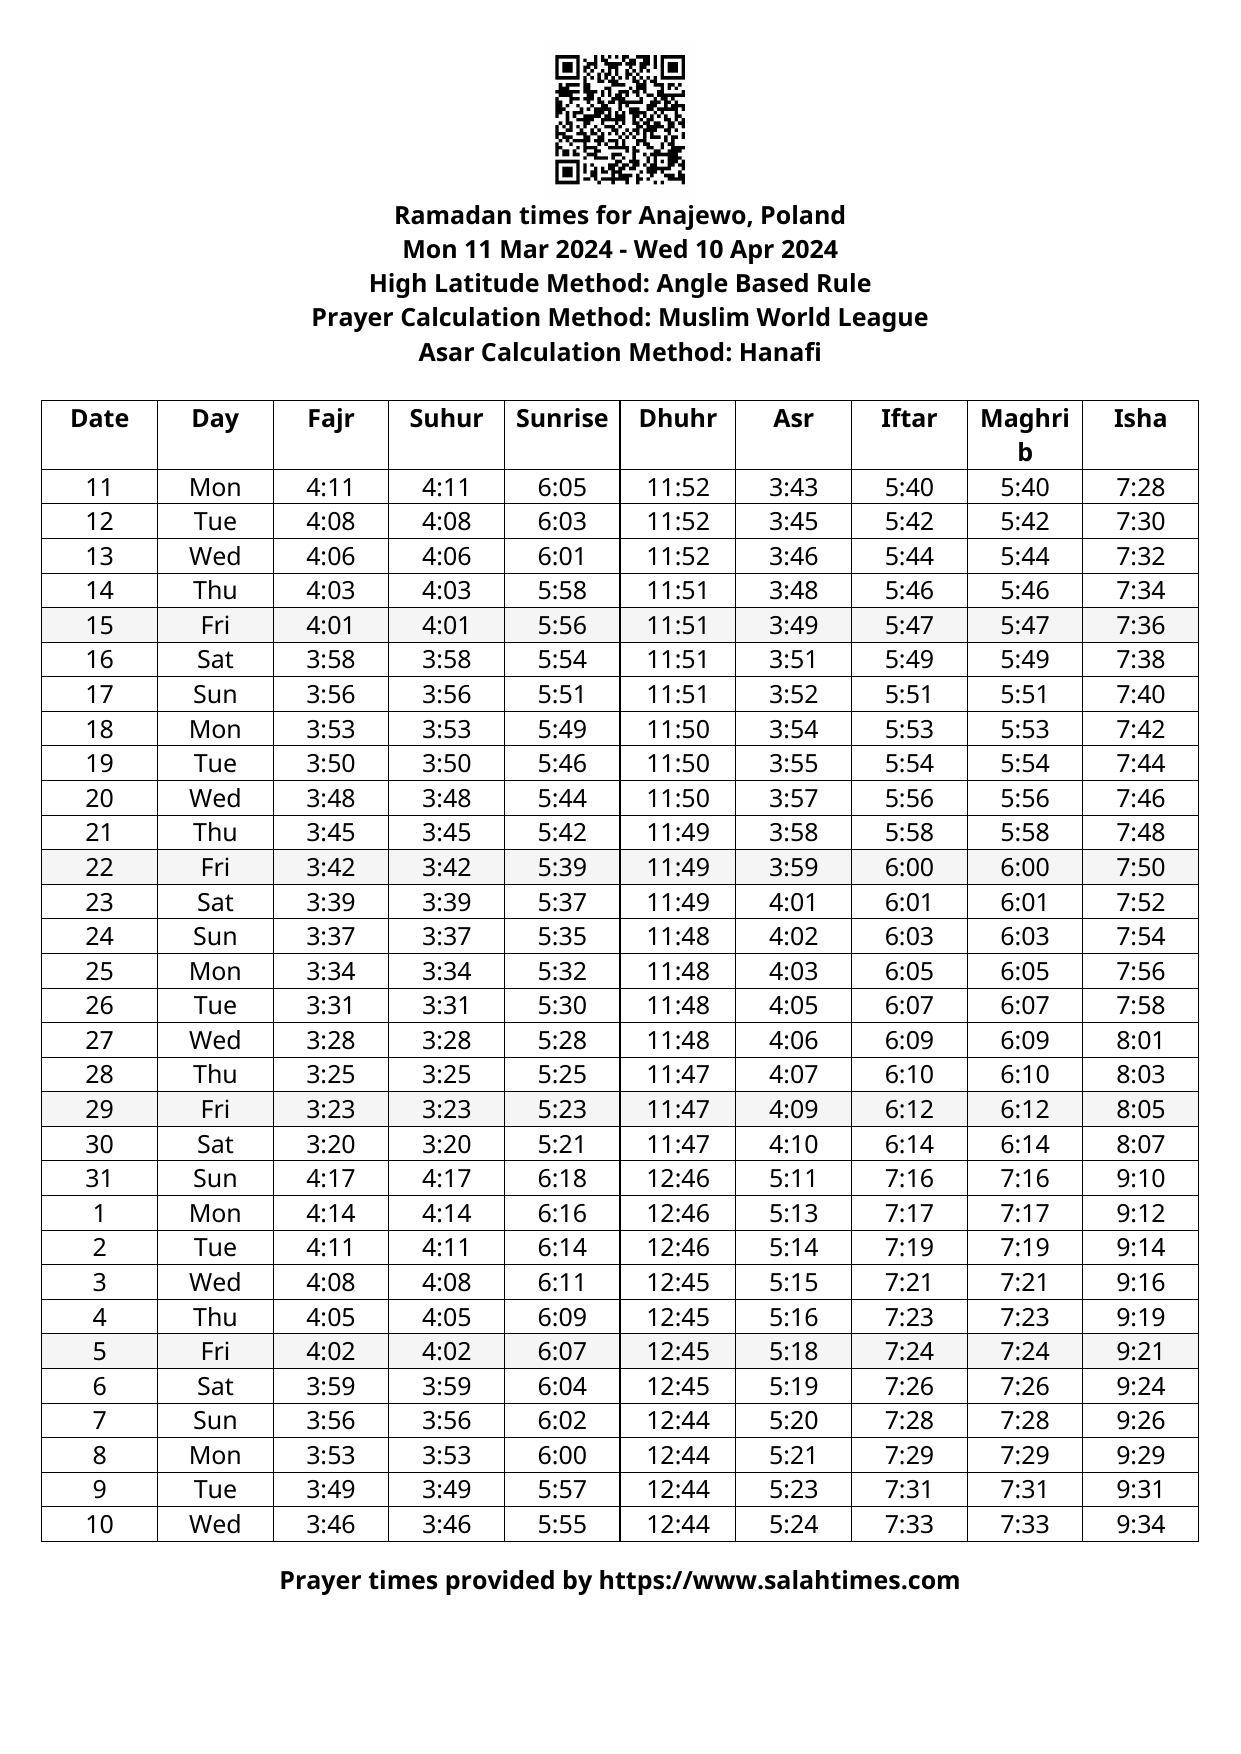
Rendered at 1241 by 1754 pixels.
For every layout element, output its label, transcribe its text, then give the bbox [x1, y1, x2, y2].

table_cell 3:53 [389, 712, 504, 745]
table_cell 3:59 [389, 1369, 504, 1402]
table_cell 3 [42, 1265, 157, 1299]
table_cell 5:58 [852, 816, 967, 849]
table_cell 3:50 [274, 746, 388, 780]
table_cell 3:45 [389, 816, 504, 849]
table_cell 7:36 [1083, 608, 1198, 642]
table_cell 4:02 [274, 1334, 388, 1368]
table_cell Sat [158, 1127, 273, 1160]
table_cell 5:37 [505, 885, 619, 918]
table_header Sunrise [505, 401, 619, 469]
table_cell 5:13 [736, 1196, 851, 1229]
table_cell 11:52 [621, 539, 735, 572]
table_cell 28 [42, 1058, 157, 1091]
table_cell 7:19 [968, 1231, 1082, 1264]
table_cell Sat [158, 643, 273, 676]
table_cell 7:31 [852, 1473, 967, 1506]
table_cell 9:14 [1083, 1231, 1198, 1264]
table_cell 4:08 [389, 504, 504, 538]
table_cell 5:11 [736, 1161, 851, 1195]
table_cell Thu [158, 1300, 273, 1333]
table_cell 3:54 [736, 712, 851, 745]
table_cell 11:48 [621, 919, 735, 953]
table_cell Wed [158, 1507, 273, 1541]
table_cell 7:28 [968, 1404, 1082, 1437]
table_cell 5:46 [505, 746, 619, 780]
text Ramadan times for Anajewo, Poland [42, 198, 1198, 232]
table_cell 5:19 [736, 1369, 851, 1402]
table_cell 7:58 [1083, 989, 1198, 1022]
table_cell 5:23 [736, 1473, 851, 1506]
table_cell 3:25 [274, 1058, 388, 1091]
table_cell 12:44 [621, 1473, 735, 1506]
table_cell 5:54 [968, 746, 1082, 780]
table_header Fajr [274, 401, 388, 469]
table_cell Fri [158, 1334, 273, 1368]
table_cell 3:45 [736, 504, 851, 538]
table_cell 4:01 [274, 608, 388, 642]
table_cell 8:07 [1083, 1127, 1198, 1160]
table_cell 5:46 [968, 574, 1082, 607]
table_cell 3:39 [274, 885, 388, 918]
table_cell 5:35 [505, 919, 619, 953]
table_cell 5:56 [968, 781, 1082, 814]
table_cell 18 [42, 712, 157, 745]
text Mon 11 Mar 2024 - Wed 10 Apr 2024 [42, 232, 1198, 266]
table_cell 5:44 [852, 539, 967, 572]
table_cell 3:55 [736, 746, 851, 780]
table_cell 7:26 [968, 1369, 1082, 1402]
table_cell 5:28 [505, 1023, 619, 1057]
table_cell 6:01 [505, 539, 619, 572]
table_cell 4:05 [736, 989, 851, 1022]
table_cell 6:02 [505, 1404, 619, 1437]
table_cell 11:50 [621, 746, 735, 780]
table_cell 3:37 [274, 919, 388, 953]
table_cell 9:21 [1083, 1334, 1198, 1368]
table_cell 4:03 [736, 954, 851, 987]
table_cell 3:59 [736, 850, 851, 884]
table_cell 6:03 [852, 919, 967, 953]
table_cell 7:33 [852, 1507, 967, 1541]
table_cell 5:56 [852, 781, 967, 814]
table_cell 6:03 [968, 919, 1082, 953]
table_cell 5:39 [505, 850, 619, 884]
table_cell 7 [42, 1404, 157, 1437]
table_cell 5:51 [505, 677, 619, 711]
table_cell 7:17 [852, 1196, 967, 1229]
table_cell 9 [42, 1473, 157, 1506]
table_cell 7:33 [968, 1507, 1082, 1541]
table_cell 7:48 [1083, 816, 1198, 849]
table_cell 12:45 [621, 1265, 735, 1299]
table_cell Tue [158, 746, 273, 780]
table_cell 7:42 [1083, 712, 1198, 745]
table_cell 4 [42, 1300, 157, 1333]
table_cell 3:20 [274, 1127, 388, 1160]
table_cell 6:11 [505, 1265, 619, 1299]
table_cell 3:52 [736, 677, 851, 711]
table_cell 5:42 [505, 816, 619, 849]
table_cell 30 [42, 1127, 157, 1160]
table_cell 7:38 [1083, 643, 1198, 676]
table_cell 16 [42, 643, 157, 676]
table_cell 4:02 [736, 919, 851, 953]
table_cell 8 [42, 1438, 157, 1472]
table_cell 7:21 [968, 1265, 1082, 1299]
table_cell 12:46 [621, 1161, 735, 1195]
table_cell 6:05 [852, 954, 967, 987]
table_cell 3:59 [274, 1369, 388, 1402]
table_cell 7:16 [968, 1161, 1082, 1195]
table_cell Mon [158, 470, 273, 503]
table_cell 20 [42, 781, 157, 814]
table_cell Thu [158, 816, 273, 849]
table_cell 23 [42, 885, 157, 918]
table_cell 7:54 [1083, 919, 1198, 953]
table_cell 12:45 [621, 1369, 735, 1402]
table_cell 3:49 [389, 1473, 504, 1506]
table_cell 3:58 [736, 816, 851, 849]
table_cell 6:00 [968, 850, 1082, 884]
table_cell 4:08 [274, 504, 388, 538]
text Prayer Calculation Method: Muslim World League [42, 300, 1198, 334]
table_cell 9:24 [1083, 1369, 1198, 1402]
table_cell 7:32 [1083, 539, 1198, 572]
table_cell Wed [158, 1265, 273, 1299]
table_cell Mon [158, 712, 273, 745]
table_cell 4:14 [274, 1196, 388, 1229]
table_cell 12:46 [621, 1196, 735, 1229]
table_cell Mon [158, 954, 273, 987]
table_cell 6:09 [505, 1300, 619, 1333]
table_cell 5:23 [505, 1092, 619, 1126]
table_cell 3:42 [389, 850, 504, 884]
table_cell 4:17 [274, 1161, 388, 1195]
table_cell 3:50 [389, 746, 504, 780]
table_cell 6:10 [968, 1058, 1082, 1091]
table_cell 11:51 [621, 574, 735, 607]
table_cell 12:45 [621, 1334, 735, 1368]
table_cell 5:53 [968, 712, 1082, 745]
table_cell 7:17 [968, 1196, 1082, 1229]
table_cell 3:57 [736, 781, 851, 814]
table_cell 11 [42, 470, 157, 503]
table_cell Sun [158, 1161, 273, 1195]
table_cell 11:52 [621, 504, 735, 538]
table_cell 3:46 [736, 539, 851, 572]
table_cell 5:14 [736, 1231, 851, 1264]
table_cell 4:06 [389, 539, 504, 572]
table_cell 6:00 [505, 1438, 619, 1472]
table_cell 4:07 [736, 1058, 851, 1091]
table_cell 4:03 [389, 574, 504, 607]
table_cell 4:05 [389, 1300, 504, 1333]
table_cell 7:28 [1083, 470, 1198, 503]
table_cell 5:21 [505, 1127, 619, 1160]
table_cell Fri [158, 1092, 273, 1126]
table_cell 6:07 [505, 1334, 619, 1368]
table_cell 12:45 [621, 1300, 735, 1333]
table_cell 5:15 [736, 1265, 851, 1299]
table_cell 5:21 [736, 1438, 851, 1472]
table_cell 4:14 [389, 1196, 504, 1229]
table_cell 3:51 [736, 643, 851, 676]
table_cell 5:49 [968, 643, 1082, 676]
table_cell 6:07 [968, 989, 1082, 1022]
table_cell 3:25 [389, 1058, 504, 1091]
table_cell 8:05 [1083, 1092, 1198, 1126]
table_cell 9:10 [1083, 1161, 1198, 1195]
table_cell 4:01 [389, 608, 504, 642]
table_cell 11:49 [621, 816, 735, 849]
table_cell 6:05 [505, 470, 619, 503]
table_cell 3:58 [389, 643, 504, 676]
table_cell 6:09 [968, 1023, 1082, 1057]
table_cell Fri [158, 608, 273, 642]
table_cell 7:24 [852, 1334, 967, 1368]
text Prayer times provided by https://www.salahtimes.com [42, 1563, 1198, 1597]
table_cell 5:51 [852, 677, 967, 711]
table_cell 3:58 [274, 643, 388, 676]
table_cell 6:10 [852, 1058, 967, 1091]
table_cell Tue [158, 989, 273, 1022]
table_cell 26 [42, 989, 157, 1022]
table_cell Sun [158, 677, 273, 711]
table_cell 3:48 [274, 781, 388, 814]
table_cell 7:31 [968, 1473, 1082, 1506]
table_cell 7:52 [1083, 885, 1198, 918]
table_cell 5:24 [736, 1507, 851, 1541]
table_cell 6:03 [505, 504, 619, 538]
table_cell 4:09 [736, 1092, 851, 1126]
table_cell 1 [42, 1196, 157, 1229]
table_cell 11:51 [621, 608, 735, 642]
table_cell 5:57 [505, 1473, 619, 1506]
table_cell 5:58 [968, 816, 1082, 849]
text High Latitude Method: Angle Based Rule [42, 266, 1198, 300]
table_cell 5:20 [736, 1404, 851, 1437]
table_cell 5:30 [505, 989, 619, 1022]
table_cell 4:01 [736, 885, 851, 918]
table_cell 5:32 [505, 954, 619, 987]
table_header Maghrib [968, 401, 1082, 469]
table_cell Sat [158, 1369, 273, 1402]
table_cell 3:42 [274, 850, 388, 884]
table_cell 11:50 [621, 712, 735, 745]
table_cell 10 [42, 1507, 157, 1541]
table_cell 7:21 [852, 1265, 967, 1299]
table_cell 12:46 [621, 1231, 735, 1264]
table_cell 22 [42, 850, 157, 884]
table_cell 3:56 [389, 677, 504, 711]
table_cell 7:19 [852, 1231, 967, 1264]
table_cell 12:44 [621, 1438, 735, 1472]
table_cell 6:01 [852, 885, 967, 918]
table_cell 6:12 [852, 1092, 967, 1126]
table_cell 5:42 [968, 504, 1082, 538]
table_cell 7:29 [852, 1438, 967, 1472]
table_cell 11:48 [621, 954, 735, 987]
table_cell 3:34 [389, 954, 504, 987]
table_header Date [42, 401, 157, 469]
table_cell 6:14 [505, 1231, 619, 1264]
table_cell 11:49 [621, 885, 735, 918]
table_cell 7:23 [852, 1300, 967, 1333]
table_cell 4:06 [736, 1023, 851, 1057]
table_cell 5:54 [852, 746, 967, 780]
table_cell 11:50 [621, 781, 735, 814]
table_cell 5:16 [736, 1300, 851, 1333]
table_cell Wed [158, 781, 273, 814]
table_cell 27 [42, 1023, 157, 1057]
table_cell 7:26 [852, 1369, 967, 1402]
table_cell 9:31 [1083, 1473, 1198, 1506]
table_cell 5:58 [505, 574, 619, 607]
table_cell Tue [158, 1231, 273, 1264]
table_cell 5:51 [968, 677, 1082, 711]
table_cell 5:42 [852, 504, 967, 538]
table_cell 6:05 [968, 954, 1082, 987]
table_cell 12:44 [621, 1404, 735, 1437]
table_cell 3:39 [389, 885, 504, 918]
table_cell 3:48 [389, 781, 504, 814]
table_cell 9:34 [1083, 1507, 1198, 1541]
table_cell 4:08 [389, 1265, 504, 1299]
table_cell 3:56 [274, 1404, 388, 1437]
table_cell 24 [42, 919, 157, 953]
table_cell 6:04 [505, 1369, 619, 1402]
table_cell 7:29 [968, 1438, 1082, 1472]
table_cell 7:23 [968, 1300, 1082, 1333]
table_cell 7:40 [1083, 677, 1198, 711]
table_cell 9:26 [1083, 1404, 1198, 1437]
table_cell 7:16 [852, 1161, 967, 1195]
table_cell 6:16 [505, 1196, 619, 1229]
table_cell 11:47 [621, 1058, 735, 1091]
table_header Isha [1083, 401, 1198, 469]
table_cell 14 [42, 574, 157, 607]
table_cell 5:54 [505, 643, 619, 676]
table_cell 6:18 [505, 1161, 619, 1195]
table_cell 6:09 [852, 1023, 967, 1057]
table_cell 5:55 [505, 1507, 619, 1541]
table_cell 3:37 [389, 919, 504, 953]
table_cell 3:46 [389, 1507, 504, 1541]
table_cell Thu [158, 1058, 273, 1091]
table_cell Sun [158, 1404, 273, 1437]
table_cell 4:08 [274, 1265, 388, 1299]
table_cell 3:53 [274, 712, 388, 745]
table_cell 29 [42, 1092, 157, 1126]
table_cell 6:00 [852, 850, 967, 884]
table_cell 15 [42, 608, 157, 642]
table_cell 4:02 [389, 1334, 504, 1368]
table_cell 5:53 [852, 712, 967, 745]
table_cell 7:24 [968, 1334, 1082, 1368]
table_cell 6:12 [968, 1092, 1082, 1126]
table_cell 5:49 [505, 712, 619, 745]
table_cell 3:43 [736, 470, 851, 503]
table_cell 6:14 [852, 1127, 967, 1160]
table_cell 5:44 [968, 539, 1082, 572]
table_cell 3:56 [274, 677, 388, 711]
table_cell 5:47 [852, 608, 967, 642]
table_cell Wed [158, 1023, 273, 1057]
table_cell Fri [158, 850, 273, 884]
table_cell 7:56 [1083, 954, 1198, 987]
table_cell 12:44 [621, 1507, 735, 1541]
picture [542, 41, 699, 198]
table_cell 6:14 [968, 1127, 1082, 1160]
table_cell 5:25 [505, 1058, 619, 1091]
table_cell 11:49 [621, 850, 735, 884]
table_cell 3:49 [274, 1473, 388, 1506]
table_cell 4:06 [274, 539, 388, 572]
table_cell 3:56 [389, 1404, 504, 1437]
table_header Iftar [852, 401, 967, 469]
table_cell 3:53 [274, 1438, 388, 1472]
table_cell 4:10 [736, 1127, 851, 1160]
table_cell 7:34 [1083, 574, 1198, 607]
table_cell 3:49 [736, 608, 851, 642]
table_cell 3:53 [389, 1438, 504, 1472]
table_header Day [158, 401, 273, 469]
table_cell 3:45 [274, 816, 388, 849]
table_cell 5:44 [505, 781, 619, 814]
table_cell 4:11 [389, 1231, 504, 1264]
table_cell 7:28 [852, 1404, 967, 1437]
table_cell 21 [42, 816, 157, 849]
table_cell 3:20 [389, 1127, 504, 1160]
table_cell 5:56 [505, 608, 619, 642]
table_cell 3:28 [389, 1023, 504, 1057]
table_cell 8:01 [1083, 1023, 1198, 1057]
table_cell 13 [42, 539, 157, 572]
text Asar Calculation Method: Hanafi [42, 334, 1198, 368]
table_cell 9:12 [1083, 1196, 1198, 1229]
table_cell 5:40 [852, 470, 967, 503]
table_cell 5 [42, 1334, 157, 1368]
table_cell 4:11 [274, 1231, 388, 1264]
table_cell 11:47 [621, 1092, 735, 1126]
table_cell Tue [158, 1473, 273, 1506]
table_cell 7:44 [1083, 746, 1198, 780]
table_cell Wed [158, 539, 273, 572]
table_cell 11:47 [621, 1127, 735, 1160]
table_cell 3:48 [736, 574, 851, 607]
table_cell 31 [42, 1161, 157, 1195]
table_cell 3:28 [274, 1023, 388, 1057]
table_cell 3:31 [274, 989, 388, 1022]
table_cell Sat [158, 885, 273, 918]
table_cell 4:17 [389, 1161, 504, 1195]
table_cell 5:40 [968, 470, 1082, 503]
table_cell 7:50 [1083, 850, 1198, 884]
table_cell 17 [42, 677, 157, 711]
table_cell 4:03 [274, 574, 388, 607]
table_cell 5:18 [736, 1334, 851, 1368]
table_header Suhur [389, 401, 504, 469]
table_cell 6:01 [968, 885, 1082, 918]
table_cell 3:31 [389, 989, 504, 1022]
table_cell 5:47 [968, 608, 1082, 642]
table_cell 11:48 [621, 1023, 735, 1057]
table_cell 3:23 [389, 1092, 504, 1126]
table_header Asr [736, 401, 851, 469]
table_cell 25 [42, 954, 157, 987]
table_cell 11:51 [621, 643, 735, 676]
table_cell 7:46 [1083, 781, 1198, 814]
table_cell 11:51 [621, 677, 735, 711]
table_cell 4:05 [274, 1300, 388, 1333]
table_cell 9:29 [1083, 1438, 1198, 1472]
table_cell 8:03 [1083, 1058, 1198, 1091]
table_cell Thu [158, 574, 273, 607]
table_cell 2 [42, 1231, 157, 1264]
table_cell 11:48 [621, 989, 735, 1022]
table_cell 7:30 [1083, 504, 1198, 538]
table_cell 4:11 [389, 470, 504, 503]
table_cell 3:34 [274, 954, 388, 987]
table_cell 19 [42, 746, 157, 780]
table_cell 9:16 [1083, 1265, 1198, 1299]
table_cell Tue [158, 504, 273, 538]
table_header Dhuhr [621, 401, 735, 469]
table_cell 4:11 [274, 470, 388, 503]
table_cell 12 [42, 504, 157, 538]
table_cell Sun [158, 919, 273, 953]
table_cell 3:23 [274, 1092, 388, 1126]
table_cell 11:52 [621, 470, 735, 503]
table_cell 6:07 [852, 989, 967, 1022]
table_cell Mon [158, 1438, 273, 1472]
table_cell 5:46 [852, 574, 967, 607]
table_cell 9:19 [1083, 1300, 1198, 1333]
table_cell 3:46 [274, 1507, 388, 1541]
table_cell 6 [42, 1369, 157, 1402]
table_cell 5:49 [852, 643, 967, 676]
table_cell Mon [158, 1196, 273, 1229]
